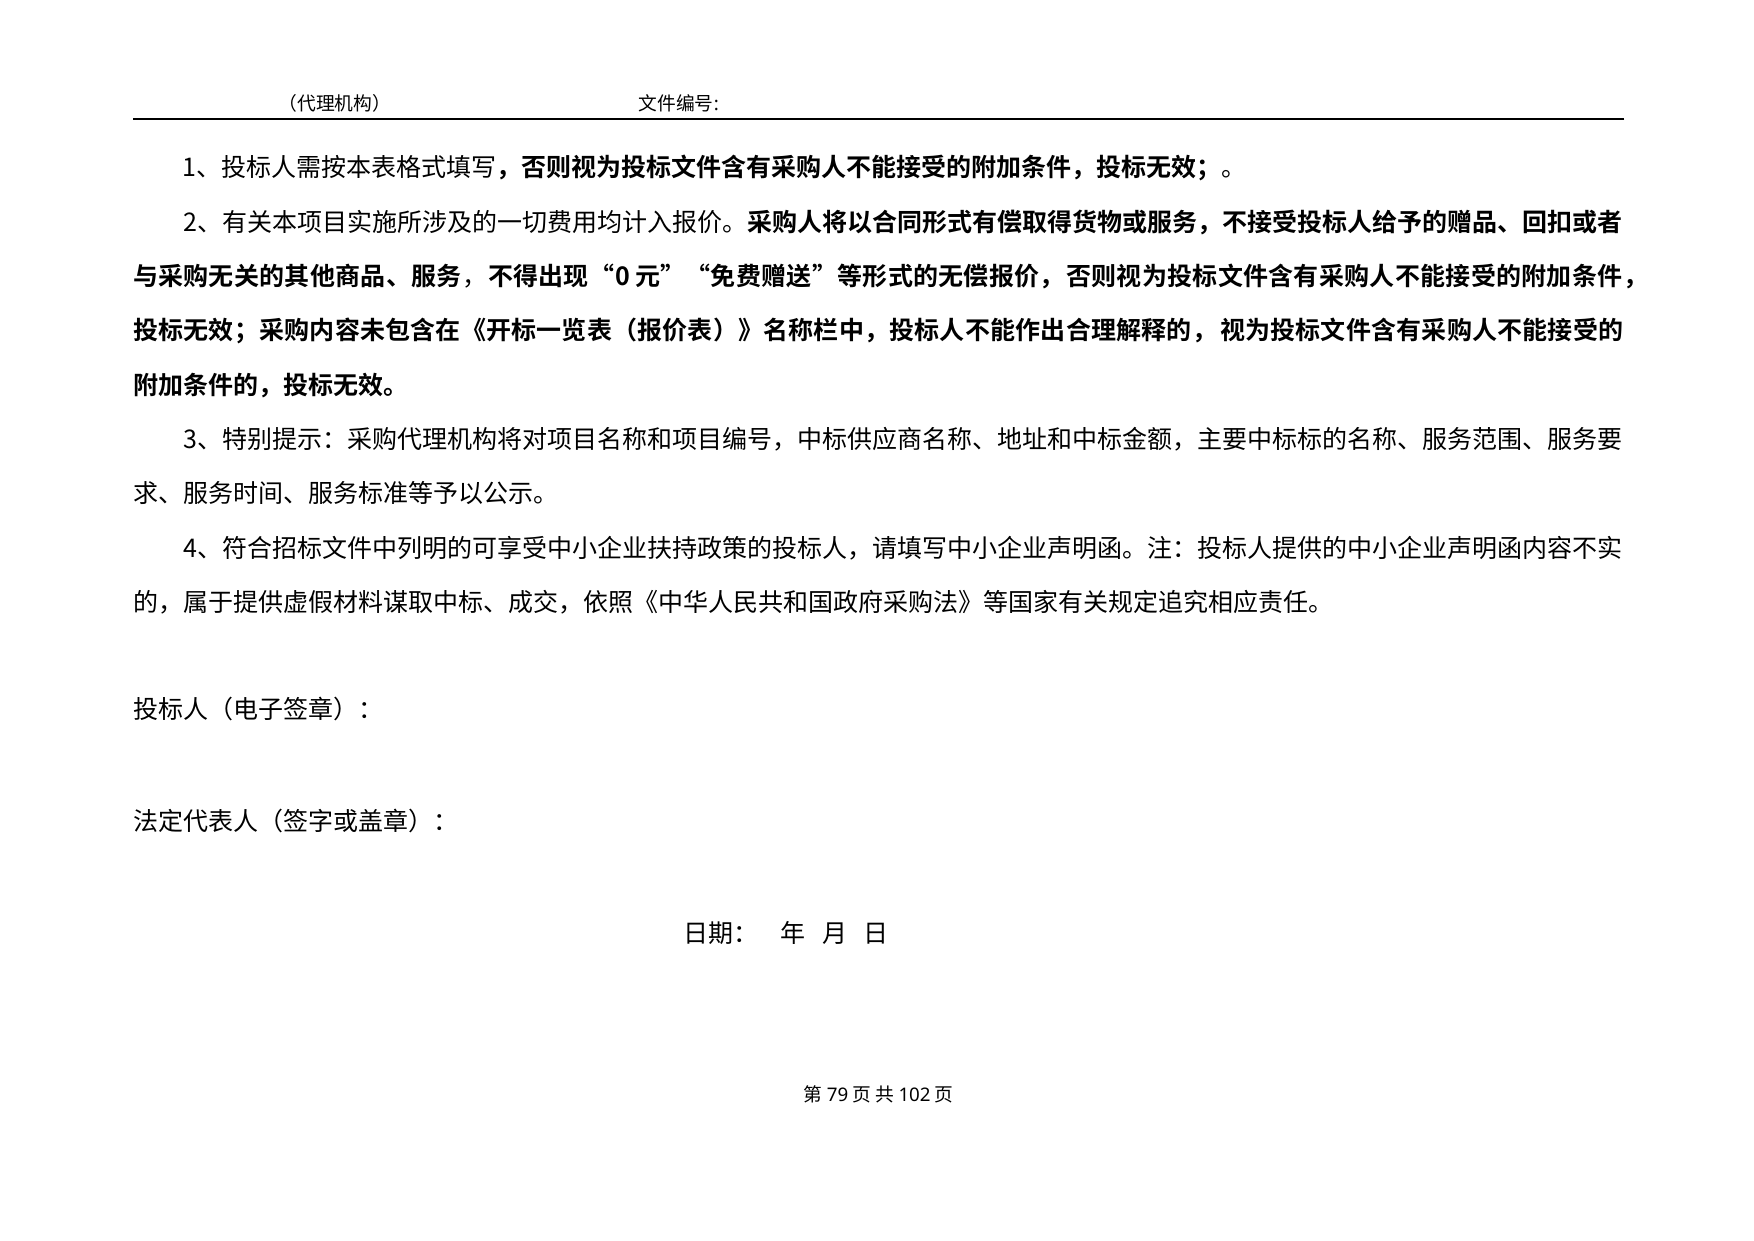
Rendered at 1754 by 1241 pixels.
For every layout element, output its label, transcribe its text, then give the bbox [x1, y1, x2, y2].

text 4、符合招标文件中列明的可享受中小企业扶持政策的投标人，请填写中小企业声明函。注：投标人提供的中小企业声明函内容不实的，属于提供虚假材料谋取中标、成交，依照《中华人民共和国政府采购法》等国家有关规定追究相应责任。 [133, 528, 1624, 619]
text 3、特别提示：采购代理机构将对项目名称和项目编号，中标供应商名称、地址和中标金额，主要中标标的名称、服务范围、服务要求、服务时间、服务标准等予以公示。 [133, 419, 1624, 510]
text 2、有关本项目实施所涉及的一切费用均计入报价。采购人将以合同形式有偿取得货物或服务，不接受投标人给予的赠品、回扣或者与采购无关的其他商品、服务，不得出现“0元”“免费赠送”等形式的无偿报价，否则视为投标文件含有采购人不能接受的附加条件，投标无效；采购内容未包含在《开标一览表（报价表）》名称栏中，投标人不能作出合理解释的，视为投标文件含有采购人不能接受的附加条件的，投标无效。 [133, 202, 1624, 401]
text 日期： 年 月 日 [133, 913, 1624, 949]
text 法定代表人（签字或盖章）： [133, 801, 1624, 838]
text 1、投标人需按本表格式填写，否则视为投标文件含有采购人不能接受的附加条件，投标无效；。 [133, 148, 1624, 184]
text 投标人（电子签章）： [133, 688, 1624, 726]
